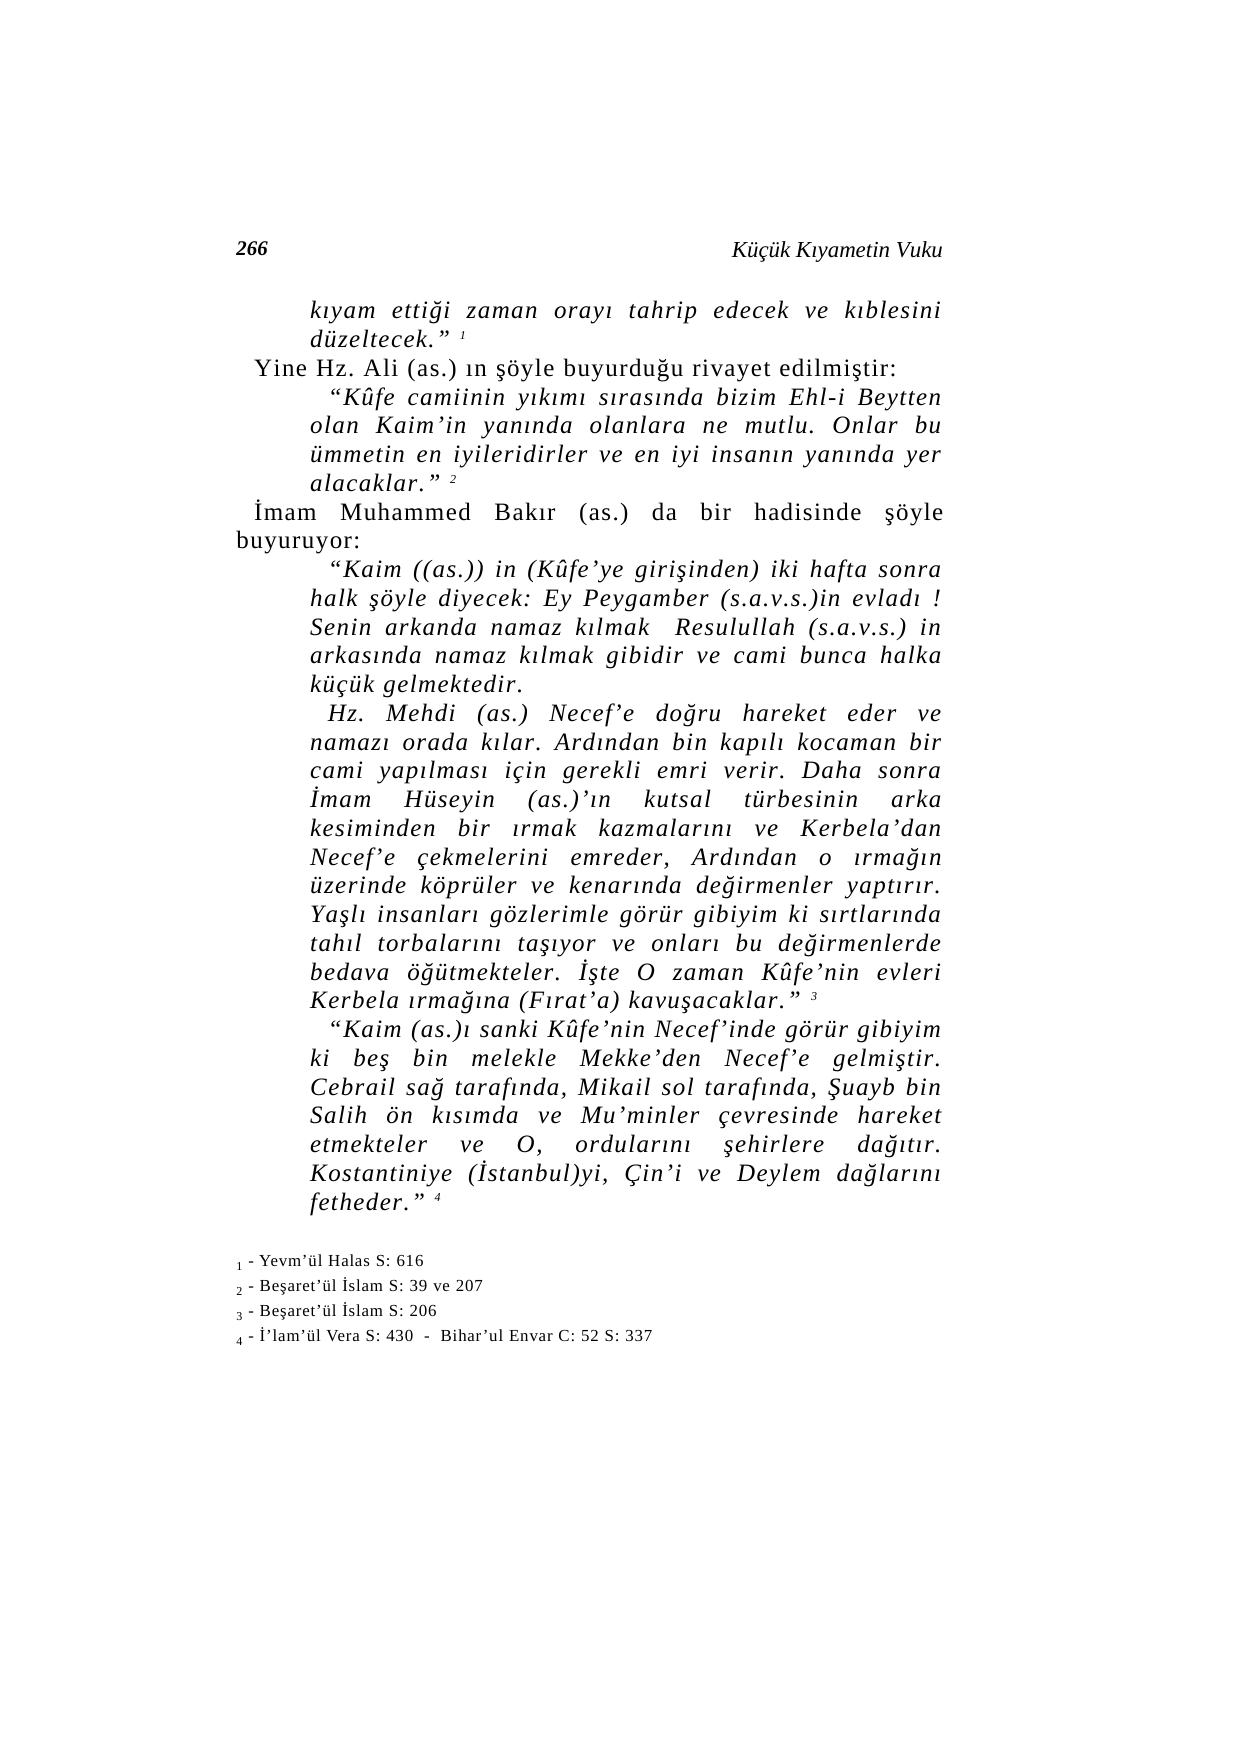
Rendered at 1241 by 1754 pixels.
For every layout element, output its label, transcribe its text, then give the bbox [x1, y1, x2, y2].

text Yine Hz. Ali (as.) ın şöyle buyurduğu rivayet edilmiştir: [236, 353, 945, 382]
text Hz. Mehdi (as.) Necef’e doğru hareket eder ve namazı orada kılar. Ardından bin kapılı kocaman bir cami yapılması için gerekli emri verir. Daha sonra İmam Hüseyin (as.)’ın kutsal türbesinin arka kesiminden bir ırmak kazmalarını ve Kerbela’dan Necef’e çekmelerini emreder, Ardından o ırmağın üzerinde köprüler ve kenarında değirmenler yaptırır. Yaşlı insanları gözlerimle görür gibiyim ki sırtlarında tahıl torbalarını taşıyor ve onları bu değirmenlerde bedava öğütmekteler. İşte O zaman Kûfe’nin evleri Kerbela ırmağına (Fırat’a) kavuşacaklar.” [310, 698, 945, 1014]
text İmam Muhammed Bakır (as.) da bir hadisinde şöyle buyuruyor: [236, 497, 945, 554]
text “Kaim ((as.)) in (Kûfe’ye girişinden) iki hafta sonra halk şöyle diyecek: Ey Peygamber (s.a.v.s.)in evladı ! Senin arkanda namaz kılmak Resulullah (s.a.v.s.) in arkasında namaz kılmak gibidir ve cami bunca halka küçük gelmektedir. [310, 554, 945, 698]
text “Sanki kendi gözlerimle görür gibiyim ki Şialarım Kûfe camiin’de çadırlar kurmuş ve halk için Kur’anı nazil olduğu gibi öğretmekle meşguller. Kaimimiz kıyam ettiği zaman orayı tahrip edecek ve kıblesini düzeltecek.” [310, 295, 945, 353]
text “Kaim (as.)ı sanki Kûfe’nin Necef’inde görür gibiyim ki beş bin melekle Mekke’den Necef’e gelmiştir. Cebrail sağ tarafında, Mikail sol tarafında, Şuayb bin Salih ön kısımda ve Mu’minler çevresinde hareket etmekteler ve O, ordularını şehirlere dağıtır. Kostantiniye (İstanbul)yi, Çin’i ve Deylem dağlarını fetheder.” [310, 1014, 945, 1215]
text “Kûfe camiinin yıkımı sırasında bizim Ehl-i Beytten olan Kaim’in yanında olanlara ne mutlu. Onlar bu ümmetin en iyileridirler ve en iyi insanın yanında yer alacaklar.” [310, 382, 945, 497]
